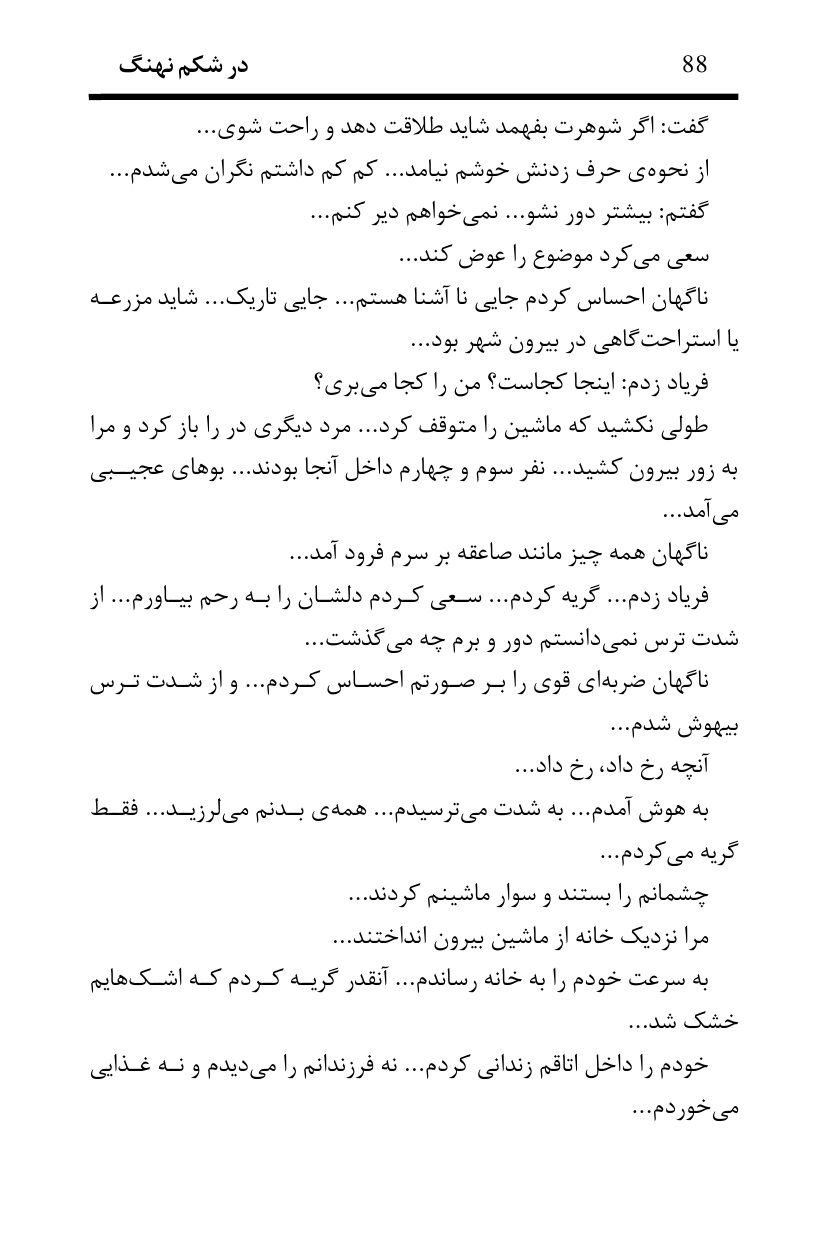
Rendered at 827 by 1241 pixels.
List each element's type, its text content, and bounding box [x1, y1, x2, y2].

text گفت: اگر شوهرت بفهمد شاید طلاقت دهد و راحت شوی... [89, 109, 738, 151]
text گفتم: بیشتر دور نشو... نمی‌خواهم دیر کنم... [89, 194, 738, 236]
text فریاد زدم... گریه کردم... سعی کردم دلشان را به رحم بیاورم... از شدت ترس نمی‌دانستم دور و برم چه می‌گذشت... [89, 577, 738, 662]
text ناگهان همه چیز مانند صاعقه بر سرم فرود آمد... [89, 535, 738, 577]
text خودم را داخل اتاقم زندانی کردم... نه فرزندانم را می‌دیدم و نه غذایی می‌خوردم... [89, 1046, 738, 1131]
text چشمانم را بستند و سوار ماشینم کردند... [89, 876, 738, 918]
text از نحوه‌ی حرف زدنش خوشم نیامد... کم کم داشتم نگران می‌شدم... [89, 151, 738, 194]
text به هوش آمدم... به شدت می‌ترسیدم... همه‌ی بدنم می‌لرزید... فقط گریه می‌کردم... [89, 790, 738, 876]
text طولی نکشید که ماشین را متوقف کرد... مرد دیگری در را باز کرد و مرا به زور بیرون کشید... نفر سوم و چهارم داخل آنجا بودند... بوهای عجیبی می‌آمد... [89, 407, 738, 535]
text ناگهان احساس کردم جایی نا آشنا هستم... جایی تاریک... شاید مزرعه یا استراحت‌گاهی در بیرون شهر بود... [89, 279, 738, 364]
text آنچه رخ داد، رخ داد... [89, 748, 738, 790]
text فریاد زدم: اینجا کجاست؟ من را کجا می‌بری؟ [89, 364, 738, 407]
text به سرعت خودم را به خانه رساندم... آنقدر گریه کردم که اشک‌هایم خشک شد... [89, 961, 738, 1046]
text سعی می‌کرد موضوع را عوض کند... [89, 236, 738, 279]
text ناگهان ضربه‌ای قوی را بر صورتم احساس کردم... و از شدت ترس بیهوش شدم... [89, 662, 738, 748]
text مرا نزدیک خانه از ماشین بیرون انداختند... [89, 918, 738, 961]
